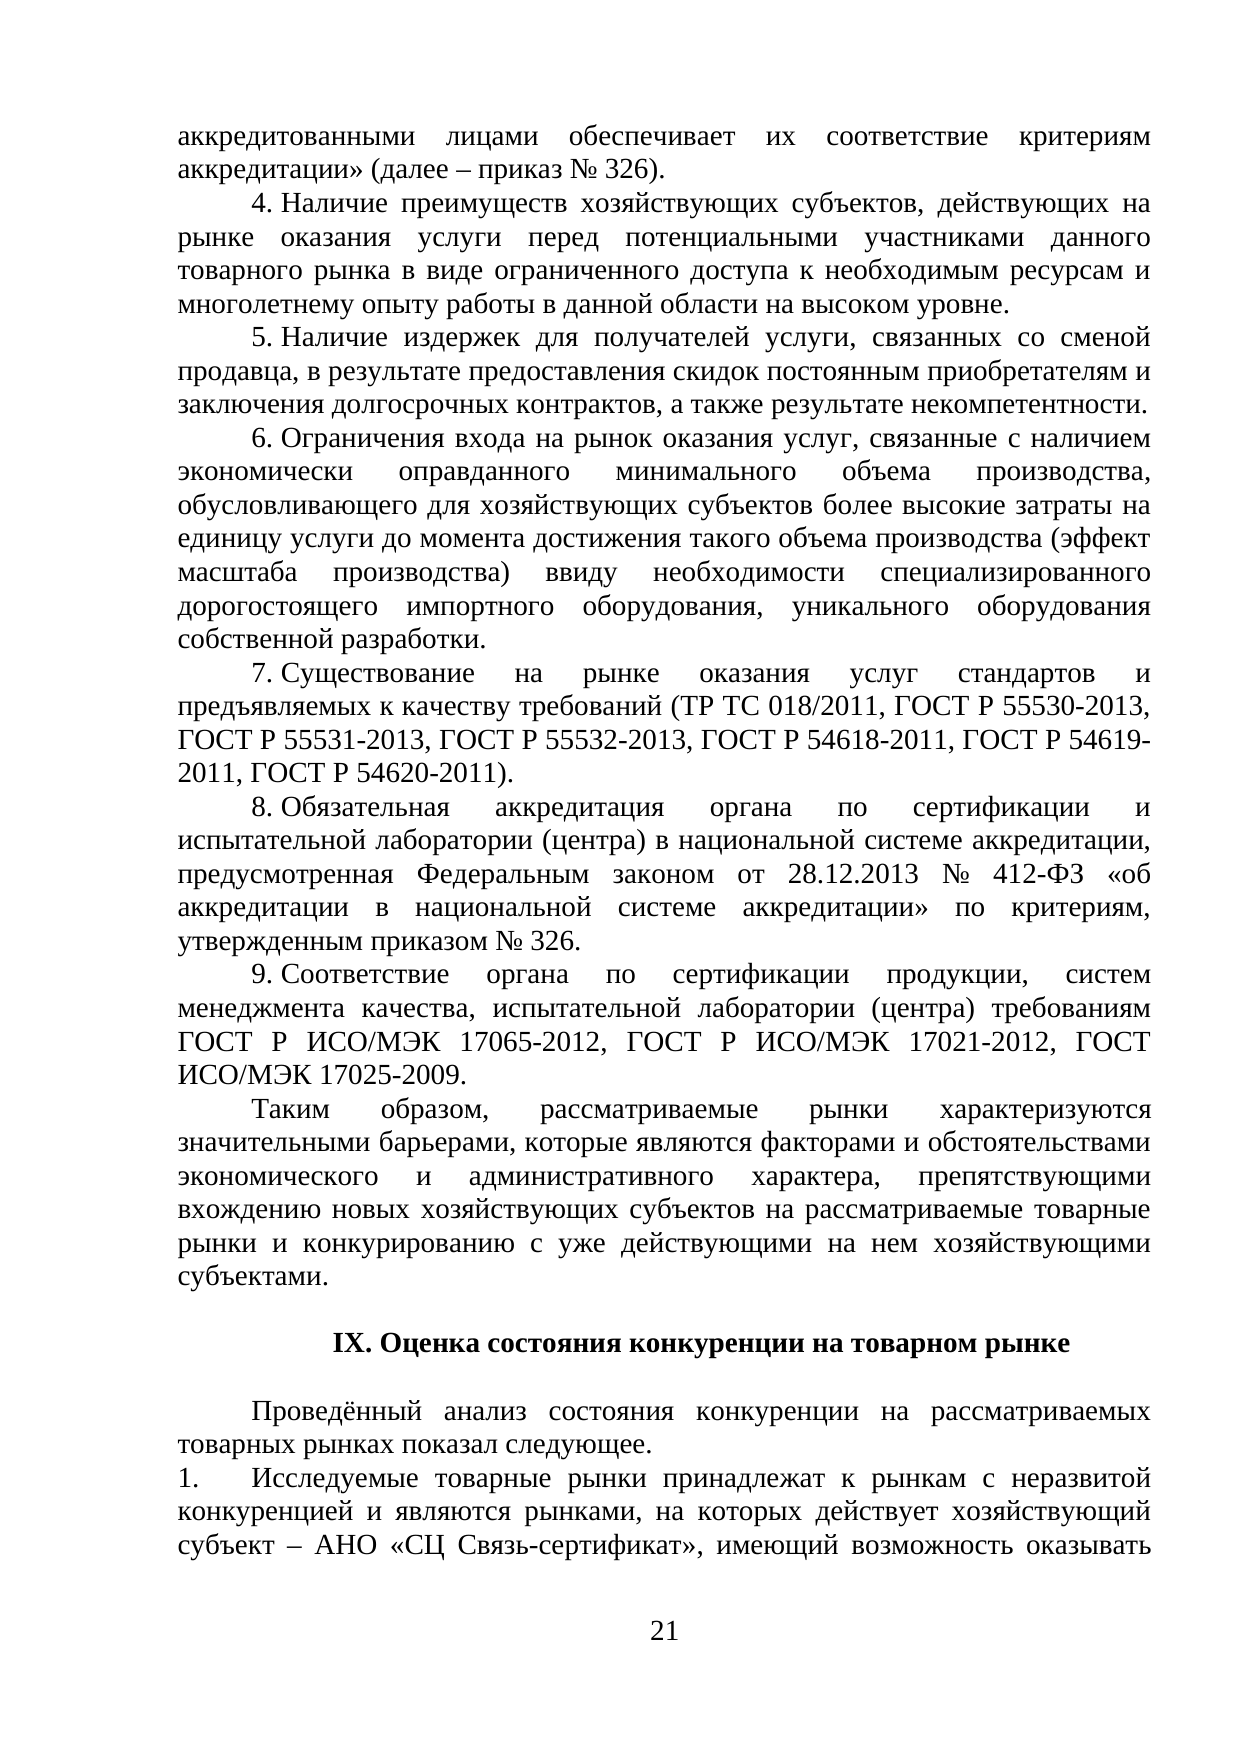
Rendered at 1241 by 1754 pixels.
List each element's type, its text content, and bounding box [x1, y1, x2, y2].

text IX. Оценка состояния конкуренции на товарном рынке [177, 1326, 1152, 1359]
list Наличие издержек для получателей услуги, связанных со сменой продавца, в результате предоставления скидок постоянным приобретателям и заключения долгосрочных контрактов, а также результате некомпетентности. [177, 319, 1152, 420]
list Обязательная аккредитация органа по сертификации и испытательной лаборатории (центра) в национальной системе аккредитации, предусмотренная Федеральным законом от 28.12.2013 № 412-ФЗ «об аккредитации в национальной системе аккредитации» по критериям, утвержденным приказом № 326. [177, 789, 1152, 957]
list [177, 118, 1152, 185]
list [177, 1460, 1152, 1560]
list Существование на рынке оказания услуг стандартов и предъявляемых к качеству требований (ТР ТС 018/2011, ГОСТ Р 55530-2013, ГОСТ Р 55531-2013, ГОСТ Р 55532-2013, ГОСТ Р 54618-2011, ГОСТ Р 54619-2011, ГОСТ Р 54620-2011). [177, 655, 1152, 789]
list Ограничения входа на рынок оказания услуг, связанные с наличием экономически оправданного минимального объема производства, обусловливающего для хозяйствующих субъектов более высокие затраты на единицу услуги до момента достижения такого объема производства (эффект масштаба производства) ввиду необходимости специализированного дорогостоящего импортного оборудования, уникального оборудования собственной разработки. [177, 420, 1152, 655]
list Наличие преимуществ хозяйствующих субъектов, действующих на рынке оказания услуги перед потенциальными участниками данного товарного рынка в виде ограниченного доступа к необходимым ресурсам и многолетнему опыту работы в данной области на высоком уровне. [177, 185, 1152, 319]
text Таким образом, рассматриваемые рынки характеризуются значительными барьерами, которые являются факторами и обстоятельствами экономического и административного характера, препятствующими вхождению новых хозяйствующих субъектов на рассматриваемые товарные рынки и конкурированию с уже действующими на нем хозяйствующими субъектами. [177, 1091, 1152, 1292]
list Соответствие органа по сертификации продукции, систем менеджмента качества, испытательной лаборатории (центра) требованиям ГОСТ Р ИСО/МЭК 17065-2012, ГОСТ Р ИСО/МЭК 17021-2012, ГОСТ ИСО/МЭК 17025-2009. [177, 957, 1152, 1091]
text Проведённый анализ состояния конкуренции на рассматриваемых товарных рынках показал следующее. [177, 1393, 1152, 1460]
